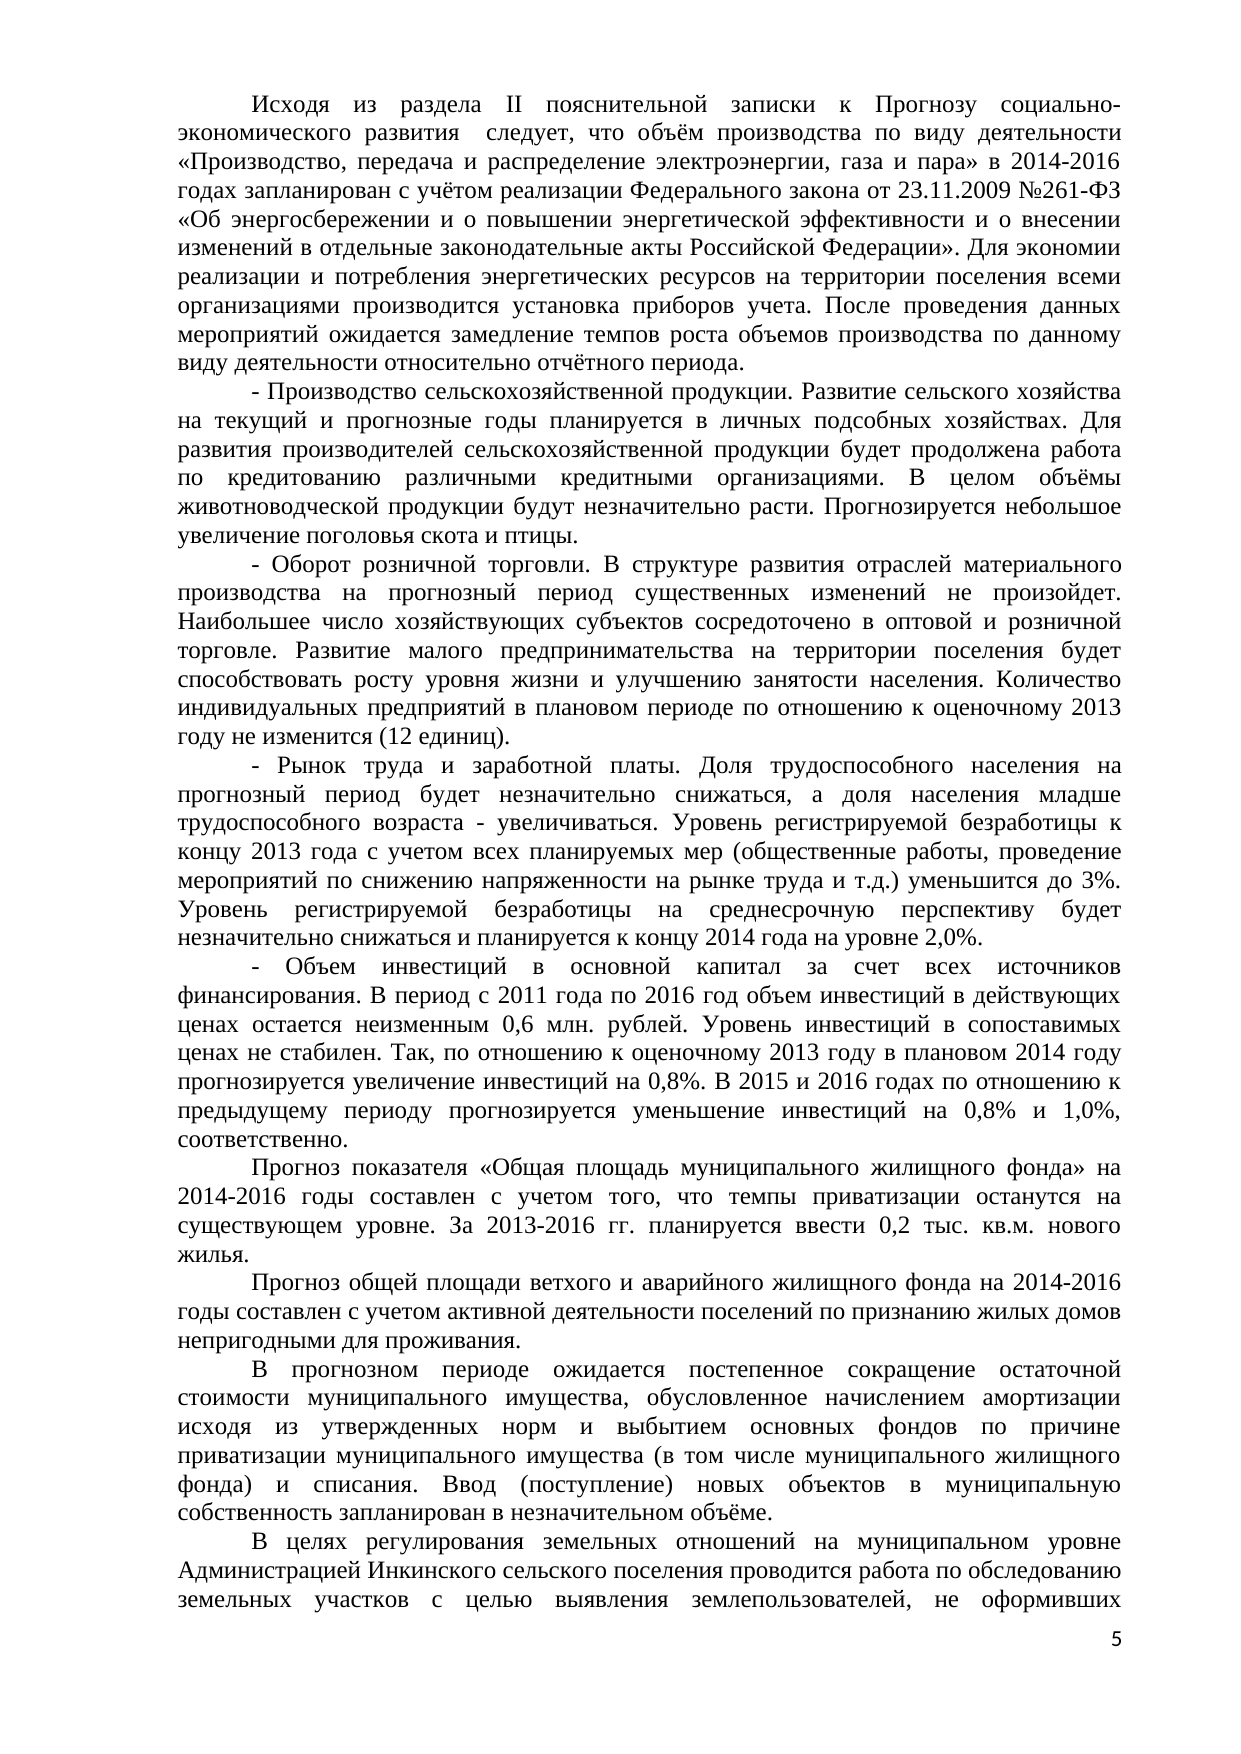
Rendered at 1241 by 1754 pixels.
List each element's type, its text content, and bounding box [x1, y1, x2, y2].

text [177, 1526, 1122, 1612]
text Прогноз показателя «Общая площадь муниципального жилищного фонда» на 2014-2016 годы составлен с учетом того, что темпы приватизации останутся на существующем уровне. За 2013-2016 гг. планируется ввести 0,2 тыс. кв.м. нового жилья. [177, 1152, 1122, 1267]
text Прогноз общей площади ветхого и аварийного жилищного фонда на 2014-2016 годы составлен с учетом активной деятельности поселений по признанию жилых домов непригодными для проживания. [177, 1267, 1122, 1354]
text - Объем инвестиций в основной капитал за счет всех источников финансирования. В период с 2011 года по 2016 год объем инвестиций в действующих ценах остается неизменным 0,6 млн. рублей. Уровень инвестиций в сопоставимых ценах не стабилен. Так, по отношению к оценочному 2013 году в плановом 2014 году прогнозируется увеличение инвестиций на 0,8%. В 2015 и 2016 годах по отношению к предыдущему периоду прогнозируется уменьшение инвестиций на 0,8% и 1,0%, соответственно. [177, 951, 1122, 1152]
text - Производство сельскохозяйственной продукции. Развитие сельского хозяйства на текущий и прогнозные годы планируется в личных подсобных хозяйствах. Для развития производителей сельскохозяйственной продукции будет продолжена работа по кредитованию различными кредитными организациями. В целом объёмы животноводческой продукции будут незначительно расти. Прогнозируется небольшое увеличение поголовья скота и птицы. [177, 376, 1122, 549]
text - Рынок труда и заработной платы. Доля трудоспособного населения на прогнозный период будет незначительно снижаться, а доля населения младше трудоспособного возраста - увеличиваться. Уровень регистрируемой безработицы к концу 2013 года с учетом всех планируемых мер (общественные работы, проведение мероприятий по снижению напряженности на рынке труда и т.д.) уменьшится до 3%. Уровень регистрируемой безработицы на среднесрочную перспективу будет незначительно снижаться и планируется к концу 2014 года на уровне 2,0%. [177, 750, 1122, 951]
text Исходя из раздела II пояснительной записки к Прогнозу социально-экономического развития следует, что объём производства по виду деятельности «Производство, передача и распределение электроэнергии, газа и пара» в 2014-2016 годах запланирован с учётом реализации Федерального закона от 23.11.2009 №261-ФЗ «Об энергосбережении и о повышении энергетической эффективности и о внесении изменений в отдельные законодательные акты Российской Федерации». Для экономии реализации и потребления энергетических ресурсов на территории поселения всеми организациями производится установка приборов учета. После проведения данных мероприятий ожидается замедление темпов роста объемов производства по данному виду деятельности относительно отчётного периода. [177, 89, 1122, 376]
text В прогнозном периоде ожидается постепенное сокращение остаточной стоимости муниципального имущества, обусловленное начислением амортизации исходя из утвержденных норм и выбытием основных фондов по причине приватизации муниципального имущества (в том числе муниципального жилищного фонда) и списания. Ввод (поступление) новых объектов в муниципальную собственность запланирован в незначительном объёме. [177, 1354, 1122, 1526]
text - Оборот розничной торговли. В структуре развития отраслей материального производства на прогнозный период существенных изменений не произойдет. Наибольшее число хозяйствующих субъектов сосредоточено в оптовой и розничной торговле. Развитие малого предпринимательства на территории поселения будет способствовать росту уровня жизни и улучшению занятости населения. Количество индивидуальных предприятий в плановом периоде по отношению к оценочному 2013 году не изменится (12 единиц). [177, 549, 1122, 750]
